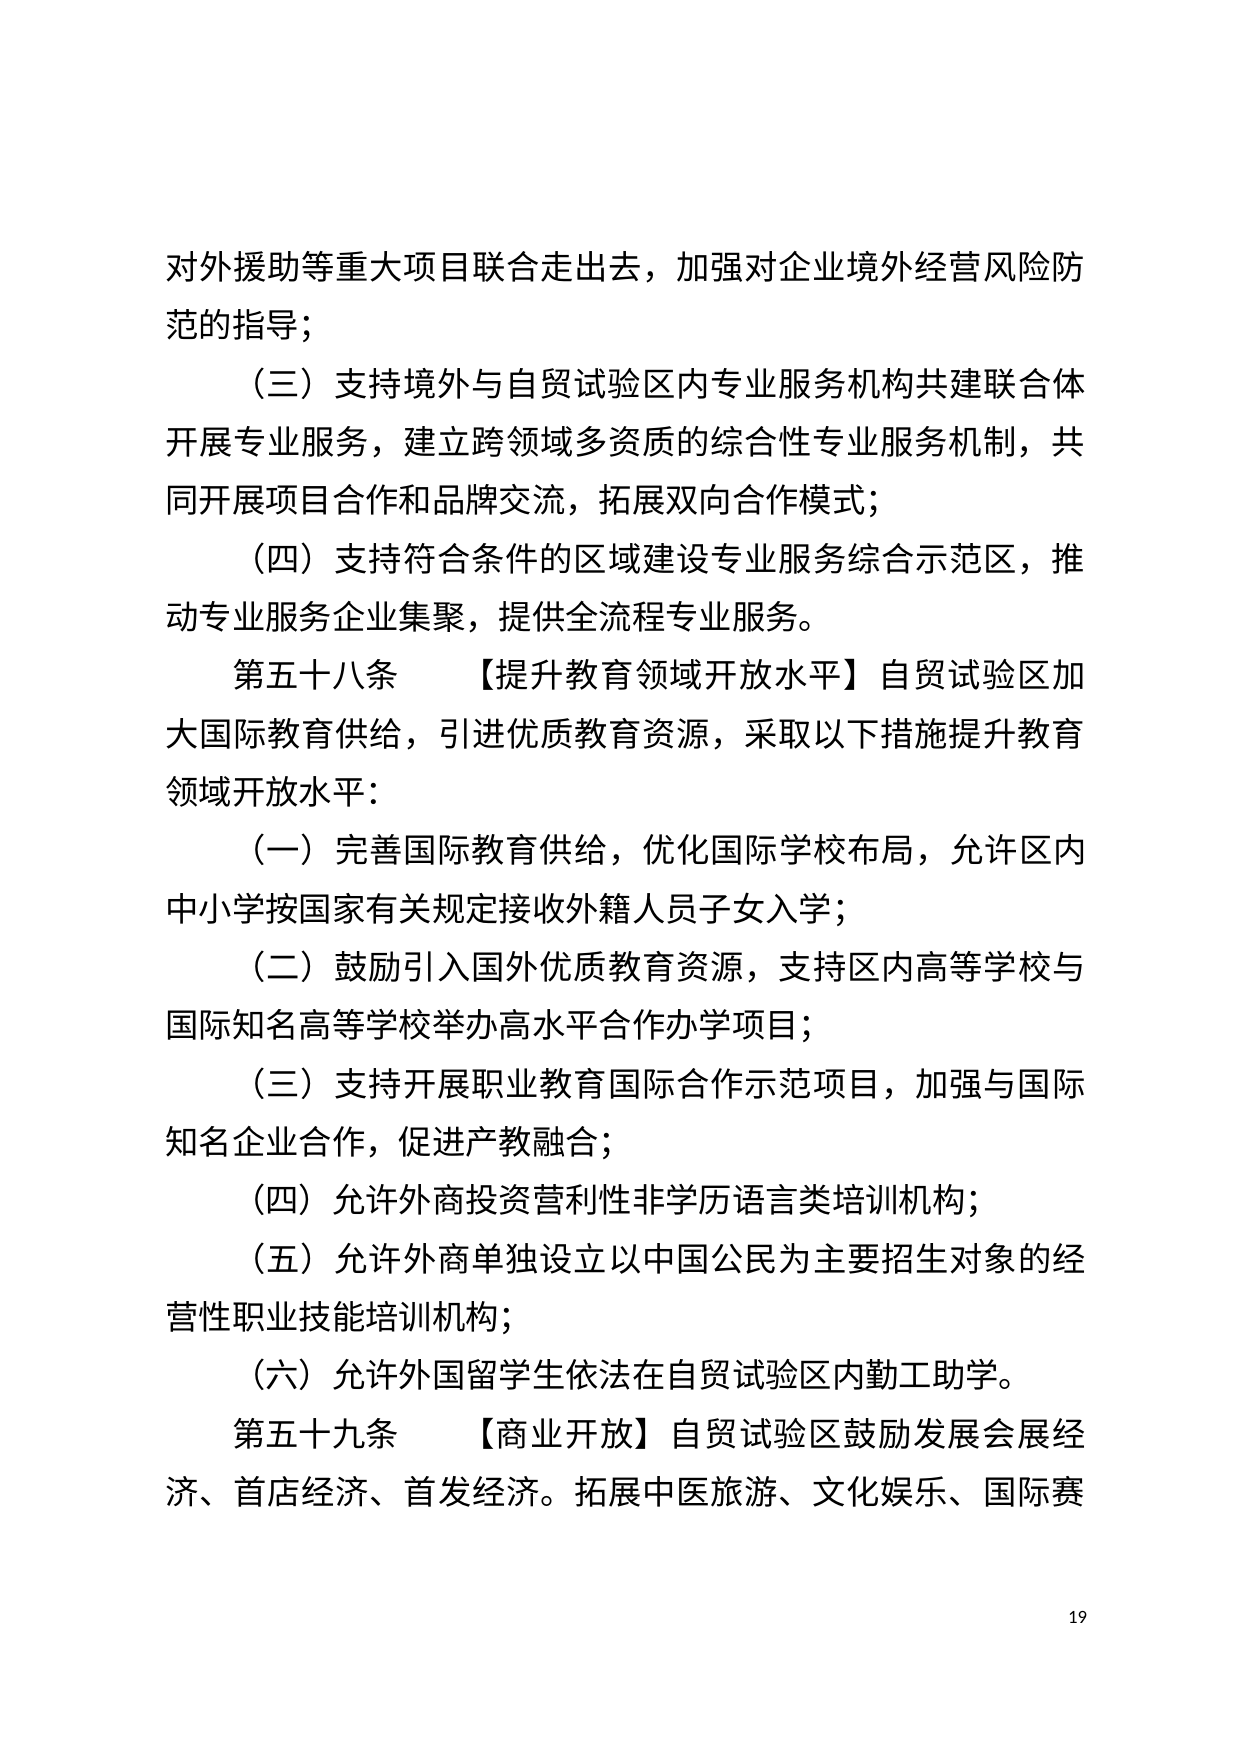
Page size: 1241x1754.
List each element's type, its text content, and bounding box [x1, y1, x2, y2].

text （四）支持符合条件的区域建设专业服务综合示范区，推动专业服务企业集聚，提供全流程专业服务。 [165, 524, 1087, 641]
text （三）支持开展职业教育国际合作示范项目，加强与国际知名企业合作，促进产教融合； [165, 1049, 1087, 1166]
text （三）支持境外与自贸试验区内专业服务机构共建联合体开展专业服务，建立跨领域多资质的综合性专业服务机制，共同开展项目合作和品牌交流，拓展双向合作模式； [165, 349, 1087, 524]
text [165, 233, 1087, 349]
text （六）允许外国留学生依法在自贸试验区内勤工助学。 [165, 1341, 1087, 1399]
text （二）鼓励引入国外优质教育资源，支持区内高等学校与国际知名高等学校举办高水平合作办学项目； [165, 933, 1087, 1049]
text （一）完善国际教育供给，优化国际学校布局，允许区内中小学按国家有关规定接收外籍人员子女入学； [165, 816, 1087, 933]
text （五）允许外商单独设立以中国公民为主要招生对象的经营性职业技能培训机构； [165, 1224, 1087, 1341]
text （四）允许外商投资营利性非学历语言类培训机构； [165, 1166, 1087, 1224]
list 【提升教育领域开放水平】自贸试验区加大国际教育供给，引进优质教育资源，采取以下措施提升教育领域开放水平： [165, 641, 1087, 816]
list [165, 1399, 1087, 1516]
